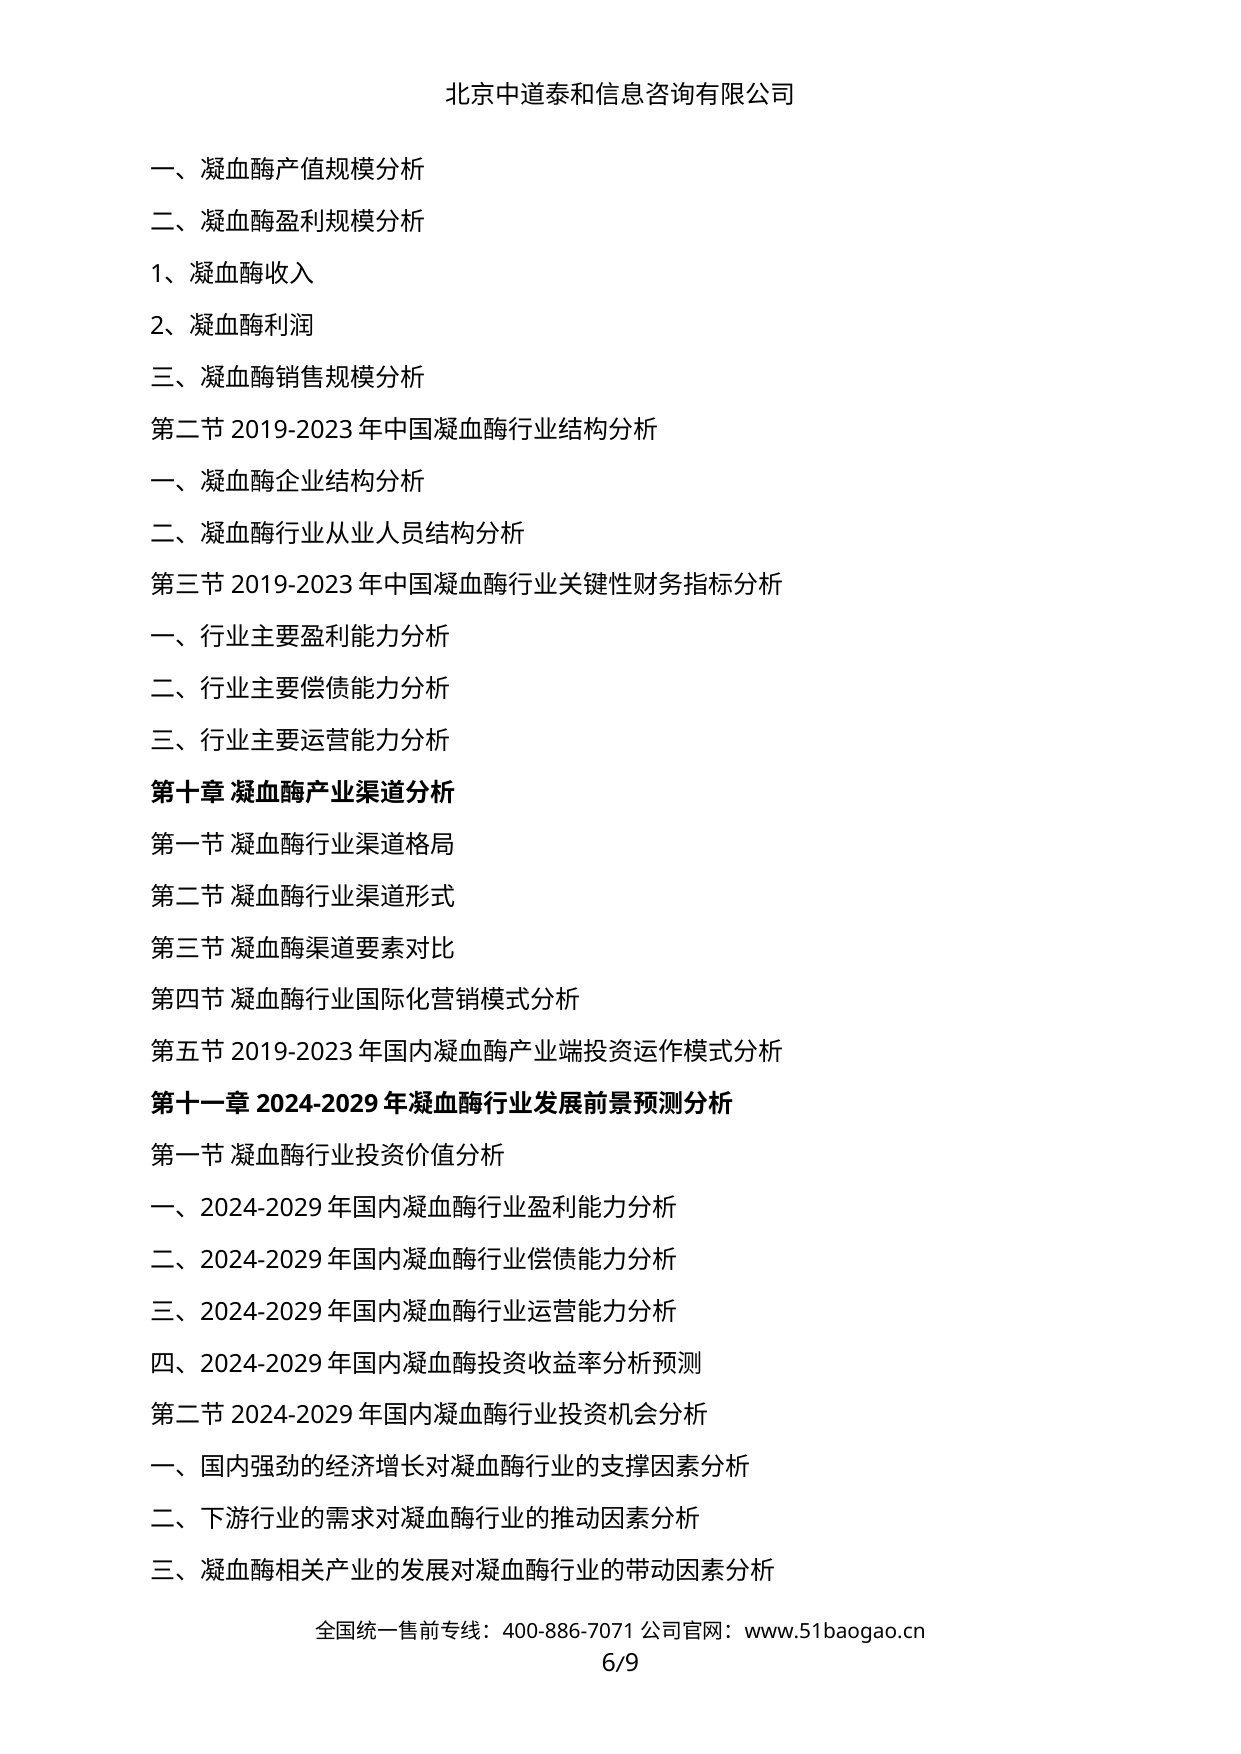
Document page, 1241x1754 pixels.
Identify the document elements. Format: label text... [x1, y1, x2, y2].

text 一、凝血酶企业结构分析 [150, 461, 1090, 497]
text 二、行业主要偿债能力分析 [150, 669, 1090, 705]
text 三、凝血酶相关产业的发展对凝血酶行业的带动因素分析 [150, 1551, 1090, 1587]
text 一、行业主要盈利能力分析 [150, 617, 1090, 653]
text 第十一章 2024-2029年凝血酶行业发展前景预测分析 [150, 1084, 1090, 1120]
text 二、2024-2029年国内凝血酶行业偿债能力分析 [150, 1239, 1090, 1276]
text 三、2024-2029年国内凝血酶行业运营能力分析 [150, 1291, 1090, 1327]
text 第十章 凝血酶产业渠道分析 [150, 772, 1090, 809]
text 1、凝血酶收入 [150, 254, 1090, 290]
text 二、下游行业的需求对凝血酶行业的推动因素分析 [150, 1499, 1090, 1535]
text 第四节 凝血酶行业国际化营销模式分析 [150, 980, 1090, 1016]
text 第三节 2019-2023年中国凝血酶行业关键性财务指标分析 [150, 565, 1090, 601]
text 第五节 2019-2023年国内凝血酶产业端投资运作模式分析 [150, 1032, 1090, 1068]
text 2、凝血酶利润 [150, 306, 1090, 342]
text 第一节 凝血酶行业渠道格局 [150, 824, 1090, 861]
text 四、2024-2029年国内凝血酶投资收益率分析预测 [150, 1343, 1090, 1379]
text 一、凝血酶产值规模分析 [150, 150, 1090, 186]
text 第二节 2024-2029年国内凝血酶行业投资机会分析 [150, 1395, 1090, 1431]
text 一、2024-2029年国内凝血酶行业盈利能力分析 [150, 1187, 1090, 1224]
text 二、凝血酶行业从业人员结构分析 [150, 513, 1090, 549]
text 三、行业主要运营能力分析 [150, 721, 1090, 757]
text 三、凝血酶销售规模分析 [150, 357, 1090, 394]
text 第三节 凝血酶渠道要素对比 [150, 928, 1090, 964]
text 二、凝血酶盈利规模分析 [150, 202, 1090, 238]
text 第一节 凝血酶行业投资价值分析 [150, 1136, 1090, 1172]
text 第二节 凝血酶行业渠道形式 [150, 876, 1090, 912]
text 第二节 2019-2023年中国凝血酶行业结构分析 [150, 409, 1090, 446]
text 一、国内强劲的经济增长对凝血酶行业的支撑因素分析 [150, 1447, 1090, 1483]
